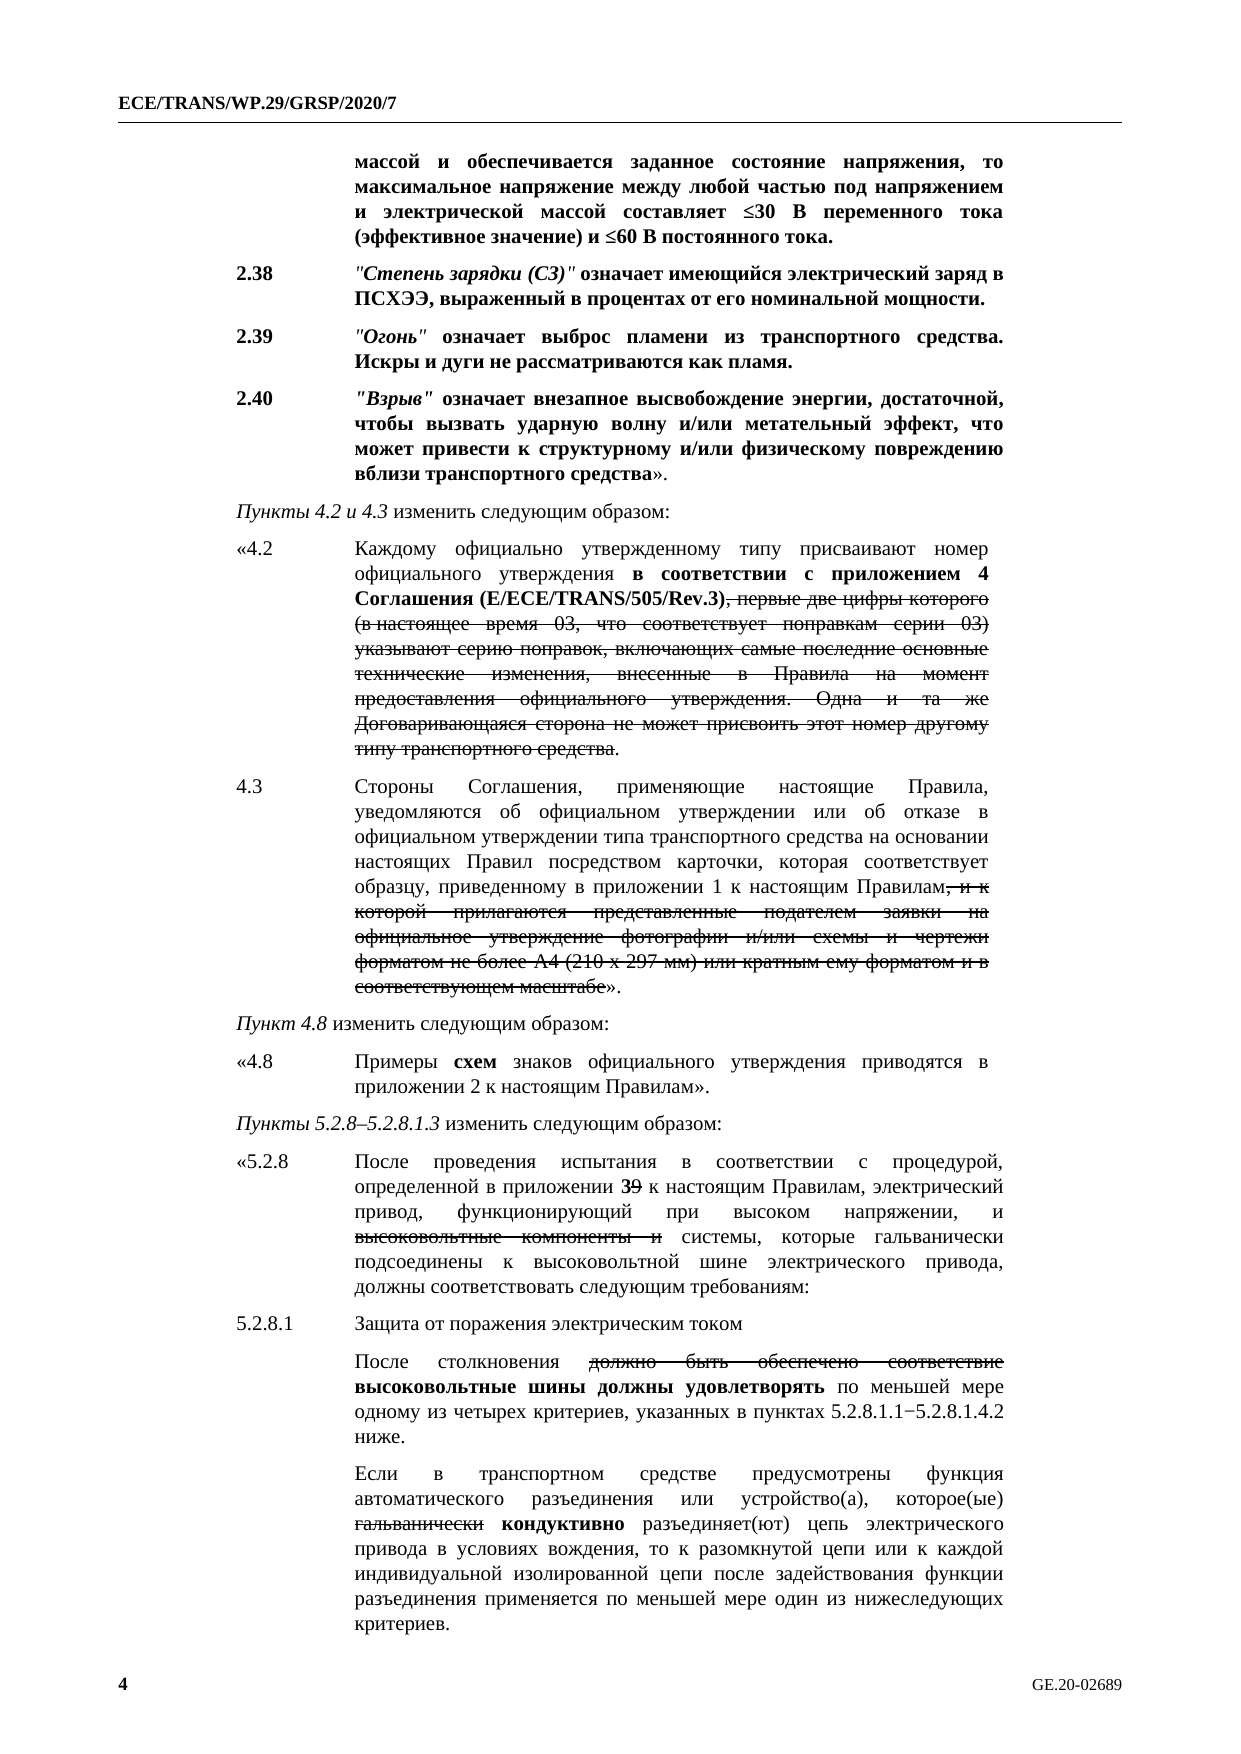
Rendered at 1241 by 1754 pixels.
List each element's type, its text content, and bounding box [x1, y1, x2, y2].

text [236, 148, 1004, 248]
text После столкновения должно быть обеспечено соответствие высоковольтные шины должны удовлетворять по меньшей мере одному из четырех критериев, указанных в пунктах 5.2.8.1.1−5.2.8.1.4.2 ниже. [354, 1348, 1004, 1448]
text Пункты 5.2.8–5.2.8.1.3 изменить следующим образом: [236, 1110, 1004, 1135]
text «4.2 Каждому официально утвержденному типу присваивают номер официального утверждения в соответствии с приложением 4 Соглашения (E/ECE/TRANS/505/Rev.3), первые две цифры которого (в настоящее время 03, что соответствует поправкам серии 03) указывают серию поправок, включающих самые последние основные технические изменения, внесенные в Правила на момент предоставления официального утверждения. Одна и та же Договаривающаяся сторона не может присвоить этот номер другому типу транспортного средства. [236, 535, 989, 760]
text 5.2.8.1 Защита от поражения электрическим током [236, 1310, 1004, 1335]
text Пункт 4.8 изменить следующим образом: [236, 1010, 1004, 1035]
text 2.39 "Огонь" означает выброс пламени из транспортного средства. Искры и дуги не рассматриваются как пламя. [236, 323, 1004, 373]
text 2.40 "Взрыв" означает внезапное высвобождение энергии, достаточной, чтобы вызвать ударную волну и/или метательный эффект, что может привести к структурному и/или физическому повреждению вблизи транспортного средства». [236, 385, 1004, 485]
text «5.2.8 После проведения испытания в соответствии с процедурой, определенной в приложении 39 к настоящим Правилам, электрический привод, функционирующий при высоком напряжении, и высоковольтные компоненты и системы, которые гальванически подсоединены к высоковольтной шине электрического привода, должны соответствовать следующим требованиям: [236, 1148, 1004, 1298]
text Если в транспортном средстве предусмотрены функция автоматического разъединения или устройство(а), которое(ые) гальванически кондуктивно разъединяет(ют) цепь электрического привода в условиях вождения, то к разомкнутой цепи или к каждой индивидуальной изолированной цепи после задействования функции разъединения применяется по меньшей мере один из нижеследующих критериев. [354, 1460, 1004, 1635]
text 4.3 Стороны Соглашения, применяющие настоящие Правила, уведомляются об официальном утверждении или об отказе в официальном утверждении типа транспортного средства на основании настоящих Правил посредством карточки, которая соответствует образцу, приведенному в приложении 1 к настоящим Правилам, и к которой прилагаются представленные подателем заявки на официальное утверждение фотографии и/или схемы и чертежи форматом не более А4 (210 х 297 мм) или кратным ему форматом и в соответствующем масштабе». [236, 773, 989, 998]
text «4.8 Примеры схем знаков официального утверждения приводятся в приложении 2 к настоящим Правилам». [236, 1048, 989, 1098]
text 2.38 "Степень зарядки (СЗ)" означает имеющийся электрический заряд в ПСХЭЭ, выраженный в процентах от его номинальной мощности. [236, 260, 1004, 310]
text Пункты 4.2 и 4.3 изменить следующим образом: [236, 498, 1004, 523]
